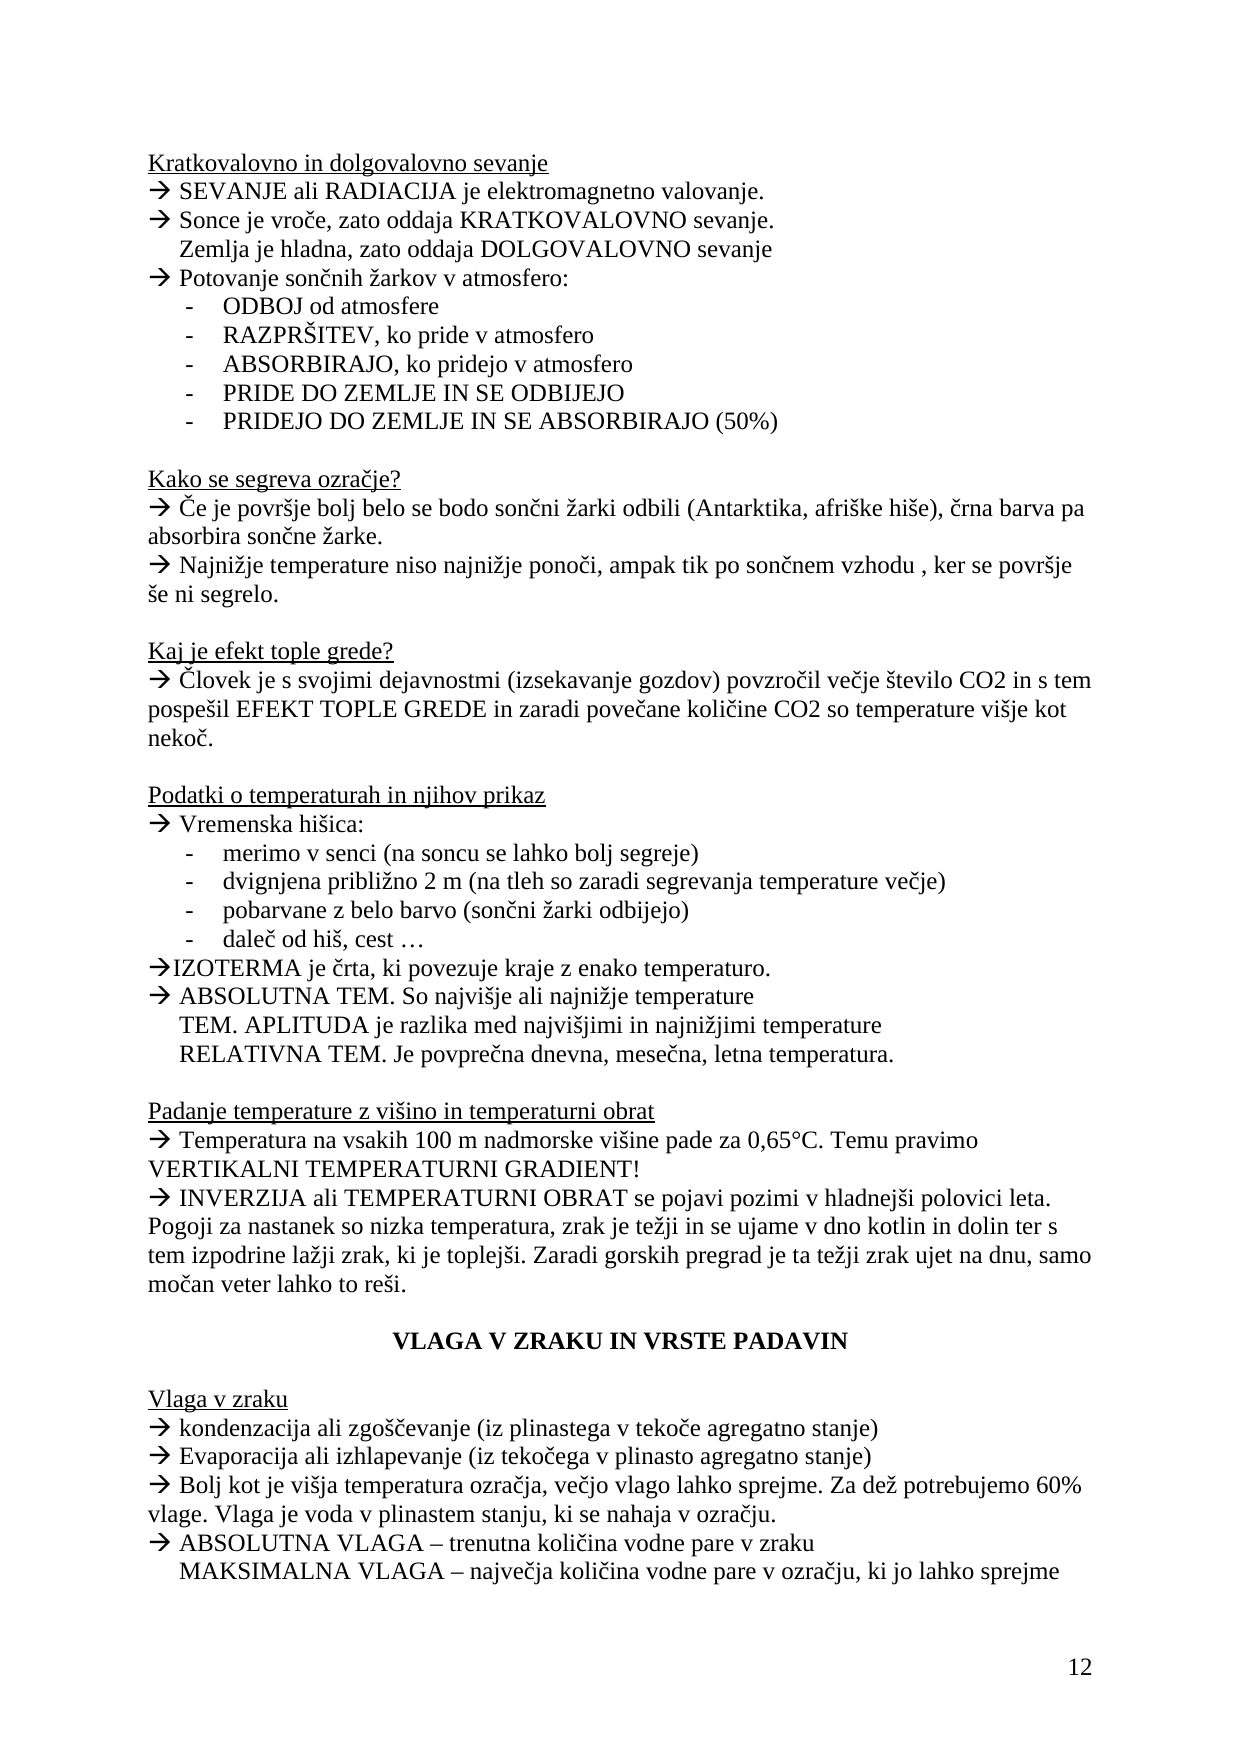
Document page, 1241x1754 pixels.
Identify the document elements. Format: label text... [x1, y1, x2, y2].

text Najnižje temperature niso najnižje ponoči, ampak tik po sončnem vzhodu , ker se površje še ni segrelo. [148, 550, 1093, 608]
text kondenzacija ali zgoščevanje (iz plinastega v tekoče agregatno stanje) [148, 1413, 1093, 1441]
list PRIDEJO DO ZEMLJE IN SE ABSORBIRAJO (50%) [185, 406, 1093, 435]
text ABSOLUTNA VLAGA – trenutna količina vodne pare v zraku [148, 1528, 1093, 1556]
list pobarvane z belo barvo (sončni žarki odbijejo) [185, 895, 1093, 924]
text Kako se segreva ozračje? [148, 464, 1093, 493]
text Kaj je efekt tople grede? [148, 636, 1093, 665]
text Bolj kot je višja temperatura ozračja, večjo vlago lahko sprejme. Za dež potrebujemo 60% vlage. Vlaga je voda v plinastem stanju, ki se nahaja v ozračju. [148, 1470, 1093, 1528]
text ABSOLUTNA TEM. So najvišje ali najnižje temperature [148, 981, 1093, 1010]
text Evaporacija ali izhlapevanje (iz tekočega v plinasto agregatno stanje) [148, 1441, 1093, 1470]
text MAKSIMALNA VLAGA – največja količina vodne pare v ozračju, ki jo lahko sprejme [148, 1556, 1093, 1585]
list PRIDE DO ZEMLJE IN SE ODBIJEJO [185, 378, 1093, 406]
list RAZPRŠITEV, ko pride v atmosfero [185, 320, 1093, 349]
text Človek je s svojimi dejavnostmi (izsekavanje gozdov) povzročil večje število CO2 in s tem pospešil EFEKT TOPLE GREDE in zaradi povečane količine CO2 so temperature višje kot nekoč. [148, 665, 1093, 751]
text TEM. APLITUDA je razlika med najvišjimi in najnižjimi temperature [148, 1010, 1093, 1039]
text VLAGA V ZRAKU IN VRSTE PADAVIN [148, 1326, 1093, 1355]
list dvignjena približno (na tleh so zaradi segrevanja temperature večje) [185, 866, 1093, 895]
text Kratkovalovno in dolgovalovno sevanje [148, 148, 1093, 176]
text SEVANJE ali RADIACIJA je elektromagnetno valovanje. [148, 176, 1093, 205]
list merimo v senci (na soncu se lahko bolj segreje) [185, 838, 1093, 866]
text Temperatura na vsakih nadmorske višine pade za 0,65°C. Temu pravimo VERTIKALNI TEMPERATURNI GRADIENT! [148, 1125, 1093, 1183]
text Če je površje bolj belo se bodo sončni žarki odbili (Antarktika, afriške hiše), črna barva pa absorbira sončne žarke. [148, 493, 1093, 550]
list ODBOJ od atmosfere [185, 291, 1093, 320]
text Sonce je vroče, zato oddaja KRATKOVALOVNO sevanje. [148, 205, 1093, 234]
text Potovanje sončnih žarkov v atmosfero: [148, 263, 1093, 291]
text Podatki o temperaturah in njihov prikaz [148, 780, 1093, 809]
list daleč od hiš, cest … [185, 924, 1093, 953]
list ABSORBIRAJO, ko pridejo v atmosfero [185, 349, 1093, 378]
text RELATIVNA TEM. Je povprečna dnevna, mesečna, letna temperatura. [148, 1039, 1093, 1068]
text Vlaga v zraku [148, 1384, 1093, 1413]
text Zemlja je hladna, zato oddaja DOLGOVALOVNO sevanje [148, 234, 1093, 263]
text INVERZIJA ali TEMPERATURNI OBRAT se pojavi pozimi v hladnejši polovici leta. Pogoji za nastanek so nizka temperatura, zrak je težji in se ujame v dno kotlin in dolin ter s tem izpodrine lažji zrak, ki je toplejši. Zaradi gorskih pregrad je ta težji zrak ujet na dnu, samo močan veter lahko to reši. [148, 1183, 1093, 1298]
text Vremenska hišica: [148, 809, 1093, 838]
text IZOTERMA je črta, ki povezuje kraje z enako temperaturo. [148, 953, 1093, 981]
text Padanje temperature z višino in temperaturni obrat [148, 1096, 1093, 1125]
